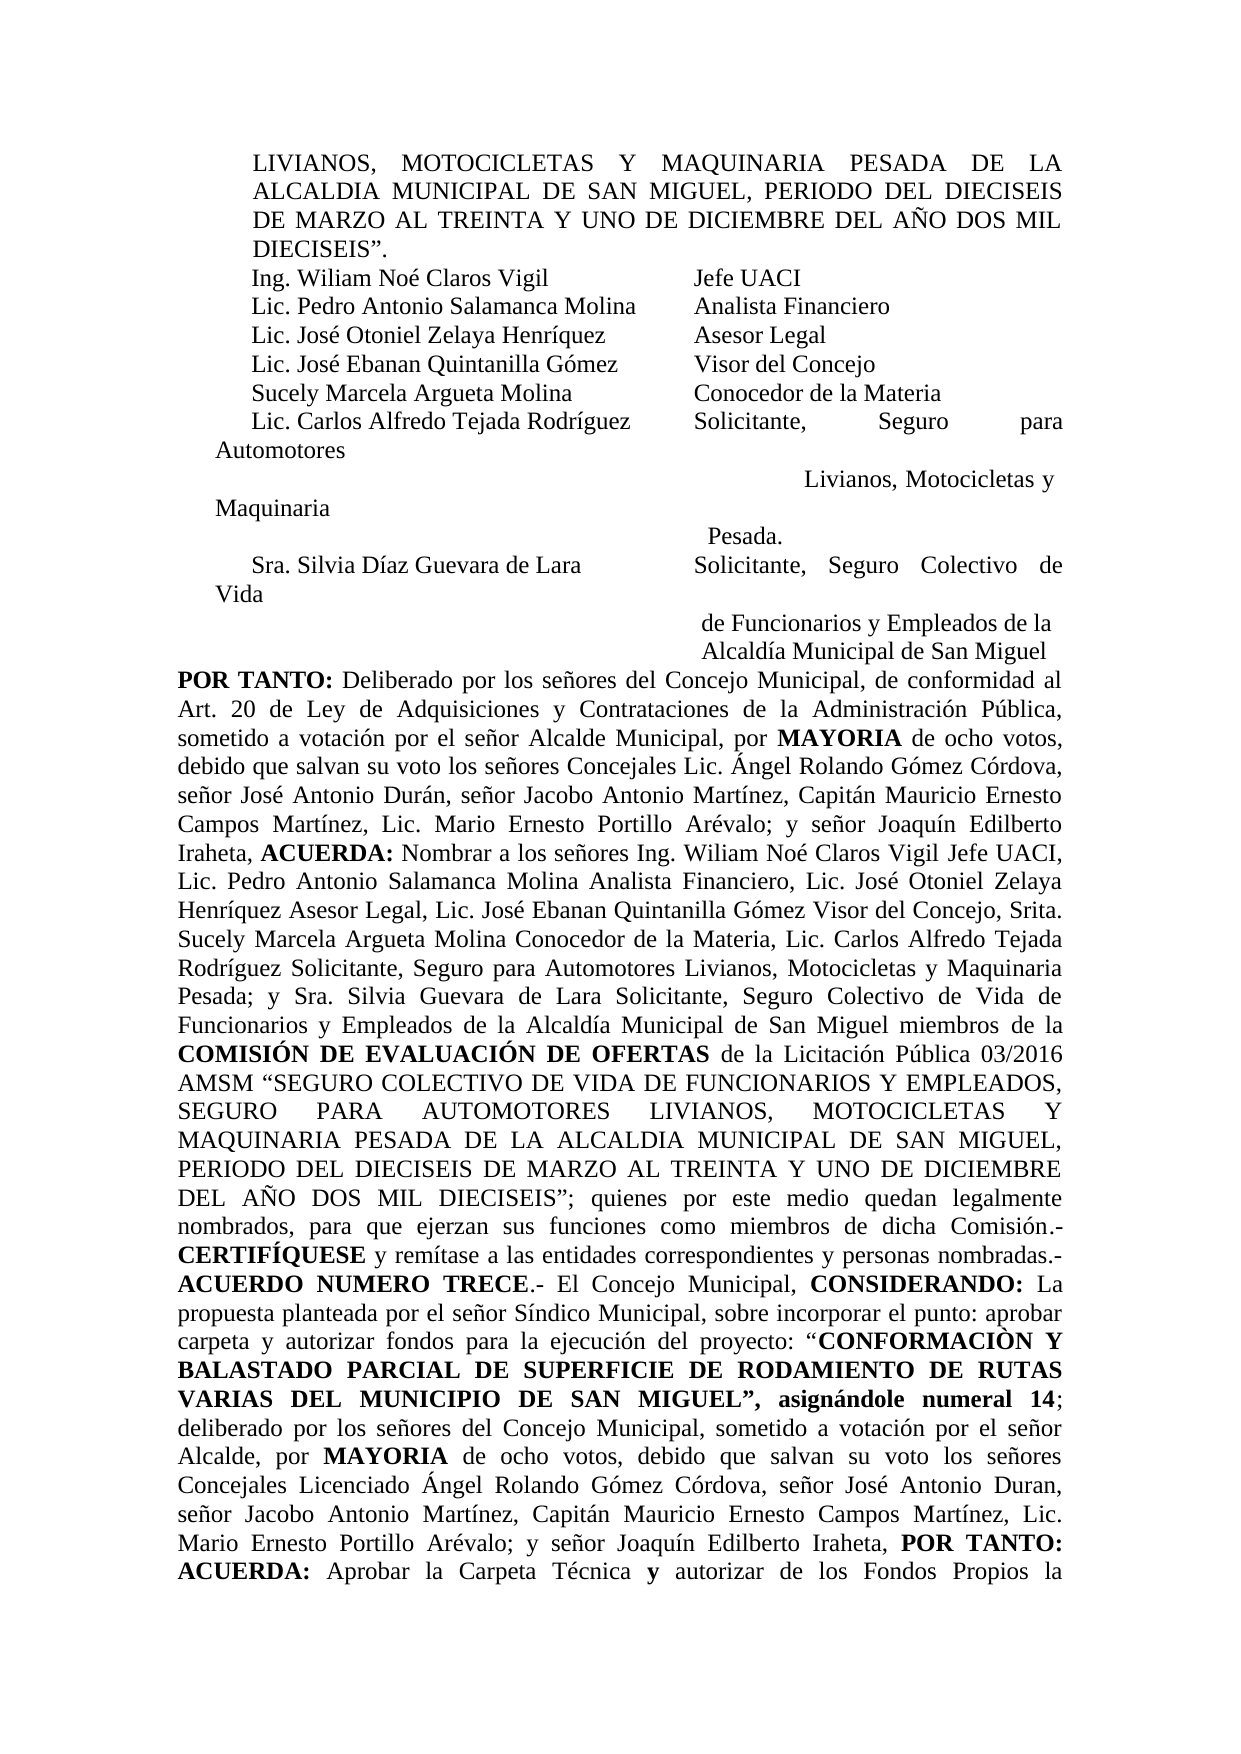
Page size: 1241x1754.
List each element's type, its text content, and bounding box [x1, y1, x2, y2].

list Sra. Silvia Díaz Guevara de Lara Solicitante, Seguro Colectivo de Vida [215, 550, 1063, 608]
list Pesada. [215, 521, 1063, 550]
list Lic. Carlos Alfredo Tejada Rodríguez Solicitante, Seguro para Automotores [215, 406, 1063, 464]
list Ing. Wiliam Noé Claros Vigil Jefe UACI [251, 263, 1063, 291]
list Lic. Pedro Antonio Salamanca Molina Analista Financiero [251, 291, 1063, 320]
list Livianos, Motocicletas y Maquinaria [215, 464, 1063, 521]
list Sucely Marcela Argueta Molina Conocedor de la Materia [251, 378, 1063, 406]
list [177, 665, 1063, 1585]
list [215, 148, 1063, 263]
list de Funcionarios y Empleados de la [215, 608, 1063, 636]
list Alcaldía Municipal de San Miguel [215, 636, 1063, 665]
list Lic. José Otoniel Zelaya Henríquez Asesor Legal [251, 320, 1063, 349]
list Lic. José Ebanan Quintanilla Gómez Visor del Concejo [251, 349, 1063, 378]
